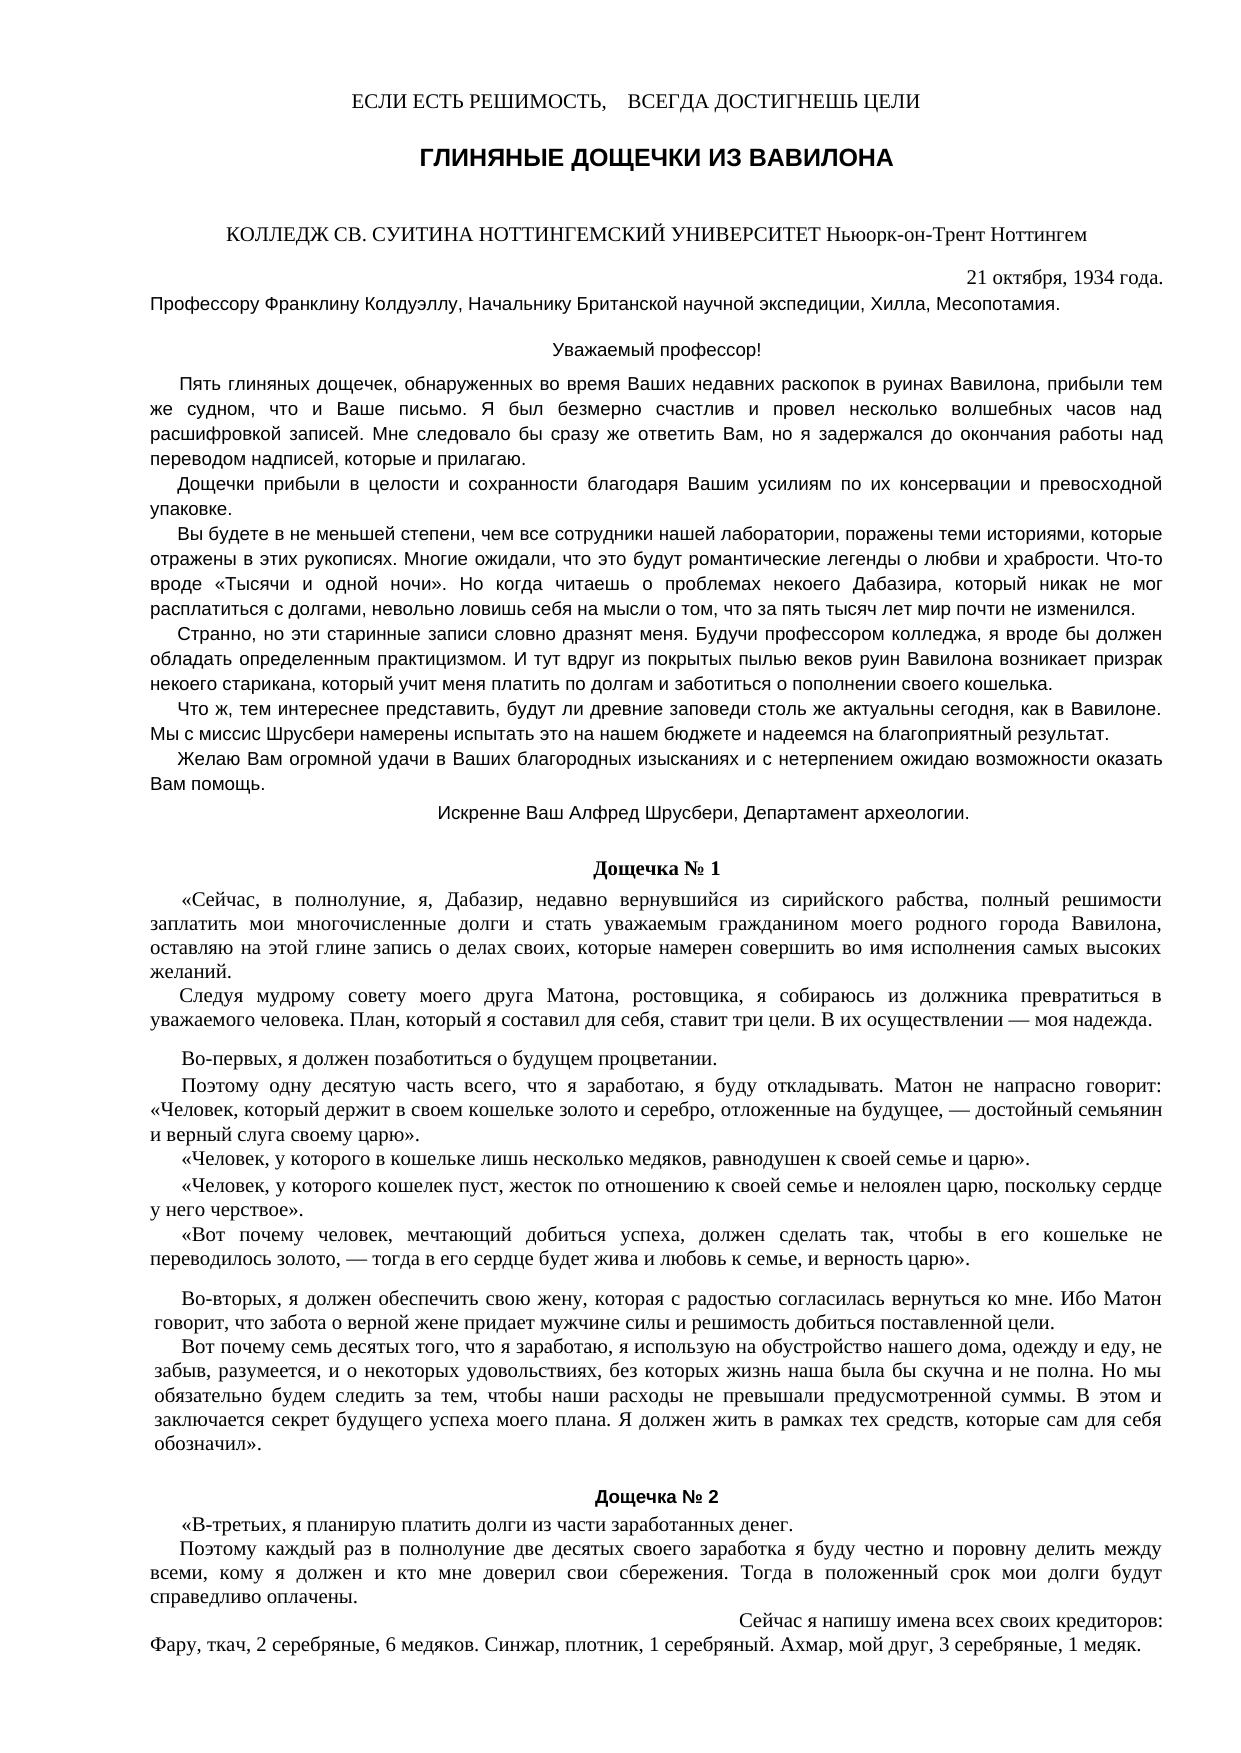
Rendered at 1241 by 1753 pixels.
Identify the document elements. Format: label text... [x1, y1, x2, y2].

text Желаю Вам огромной удачи в Ваших благородных изысканиях и с нетерпением ожидаю возможности оказать Вам помощь. [150, 748, 1163, 794]
text КОЛЛЕДЖ СВ. СУИТИНА НОТТИНГЕМСКИЙ УНИВЕРСИТЕТ Ньюорк-он-Трент Ноттингем [212, 222, 1101, 246]
text Поэтому одну десятую часть всего, что я заработаю, я буду откладывать. Матон не напрасно говорит: «Человек, который держит в своем кошельке золото и серебро, отложенные на будущее, — достойный семьянин и верный слуга своему царю». [150, 1073, 1163, 1146]
text 21 октября, 1934 года. [150, 265, 1163, 289]
text ЕСЛИ ЕСТЬ РЕШИМОСТЬ, ВСЕГДА ДОСТИГНЕШЬ ЦЕЛИ [150, 89, 1122, 113]
text Дощечка № 1 [150, 856, 1163, 880]
text Дощечка № 2 [150, 1486, 1163, 1507]
text Дощечки прибыли в целости и сохранности благодаря Вашим усилиям по их консервации и превосходной упаковке. [150, 473, 1163, 519]
text Сейчас я напишу имена всех своих кредиторов: [150, 1608, 1163, 1632]
text Вы будете в не меньшей степени, чем все сотрудники нашей лаборатории, поражены теми историями, которые отражены в этих рукописях. Многие ожидали, что это будут романтические легенды о любви и храбрости. Что-то вроде «Тысячи и одной ночи». Но когда читаешь о проблемах некоего Дабазира, который никак не мог расплатиться с долгами, невольно ловишь себя на мысли о том, что за пять тысяч лет мир почти не изменился. [150, 523, 1163, 619]
text Поэтому каждый раз в полнолуние две десятых своего заработка я буду честно и поровну делить между всеми, кому я должен и кто мне доверил свои сбережения. Тогда в положенный срок мои долги будут справедливо оплачены. [150, 1536, 1163, 1608]
text Уважаемый профессор! [150, 339, 1163, 360]
text «Человек, у которого кошелек пуст, жесток по отношению к своей семье и нелоялен царю, поскольку сердце у него черствое». [150, 1173, 1163, 1221]
text Искренне Ваш Алфред Шрусбери, Департамент археологии. [437, 802, 1163, 824]
text «В-третьих, я планирую платить долги из части заработанных денег. [150, 1512, 1163, 1536]
text «Сейчас, в полнолуние, я, Дабазир, недавно вернувшийся из сирийского рабства, полный решимости заплатить мои многочисленные долги и стать уважаемым гражданином моего родного города Вавилона, оставляю на этой глине запись о делах своих, которые намерен совершить во имя исполнения самых высоких желаний. [150, 887, 1163, 983]
text Профессору Франклину Колдуэллу, Начальнику Британской научной экспедиции, Хилла, Месопотамия. [150, 293, 1080, 314]
text «Вот почему человек, мечтающий добиться успеха, должен сделать так, чтобы в его кошельке не переводилось золото, — тогда в его сердце будет жива и любовь к семье, и верность царю». [150, 1221, 1163, 1269]
text Вот почему семь десятых того, что я заработаю, я использую на обустройство нашего дома, одежду и еду, не забыв, разумеется, и о некоторых удовольствиях, без которых жизнь наша была бы скучна и не полна. Но мы обязательно будем следить за тем, чтобы наши расходы не превышали предусмотренной суммы. В этом и заключается секрет будущего успеха моего плана. Я должен жить в рамках тех средств, которые сам для себя обозначил». [154, 1334, 1163, 1455]
text ГЛИНЯНЫЕ ДОЩЕЧКИ ИЗ ВАВИЛОНА [150, 143, 1163, 172]
text Следуя мудрому совету моего друга Матона, ростовщика, я собираюсь из должника превратиться в уважаемого человека. План, который я составил для себя, ставит три цели. В их осуществлении — моя надежда. [150, 983, 1163, 1031]
text «Человек, у которого в кошельке лишь несколько медяков, равнодушен к своей семье и царю». [150, 1146, 1163, 1169]
text Пять глиняных дощечек, обнаруженных во время Ваших недавних раскопок в руинах Вавилона, прибыли тем же судном, что и Ваше письмо. Я был безмерно счастлив и провел несколько волшебных часов над расшифровкой записей. Мне следовало бы сразу же ответить Вам, но я задержался до окончания работы над переводом надписей, которые и прилагаю. [150, 373, 1163, 469]
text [150, 1632, 1163, 1656]
text Странно, но эти старинные записи словно дразнят меня. Будучи профессором колледжа, я вроде бы должен обладать определенным практицизмом. И тут вдруг из покрытых пылью веков руин Вавилона возникает призрак некоего старикана, который учит меня платить по долгам и заботиться о пополнении своего кошелька. [150, 623, 1163, 694]
text Во-вторых, я должен обеспечить свою жену, которая с радостью согласилась вернуться ко мне. Ибо Матон говорит, что забота о верной жене придает мужчине силы и решимость добиться поставленной цели. [154, 1286, 1163, 1334]
text Что ж, тем интереснее представить, будут ли древние заповеди столь же актуальны сегодня, как в Вавилоне. Мы с миссис Шрусбери намерены испытать это на нашем бюджете и надеемся на благоприятный результат. [150, 698, 1163, 744]
text Во-первых, я должен позаботиться о будущем процветании. [150, 1046, 1163, 1069]
